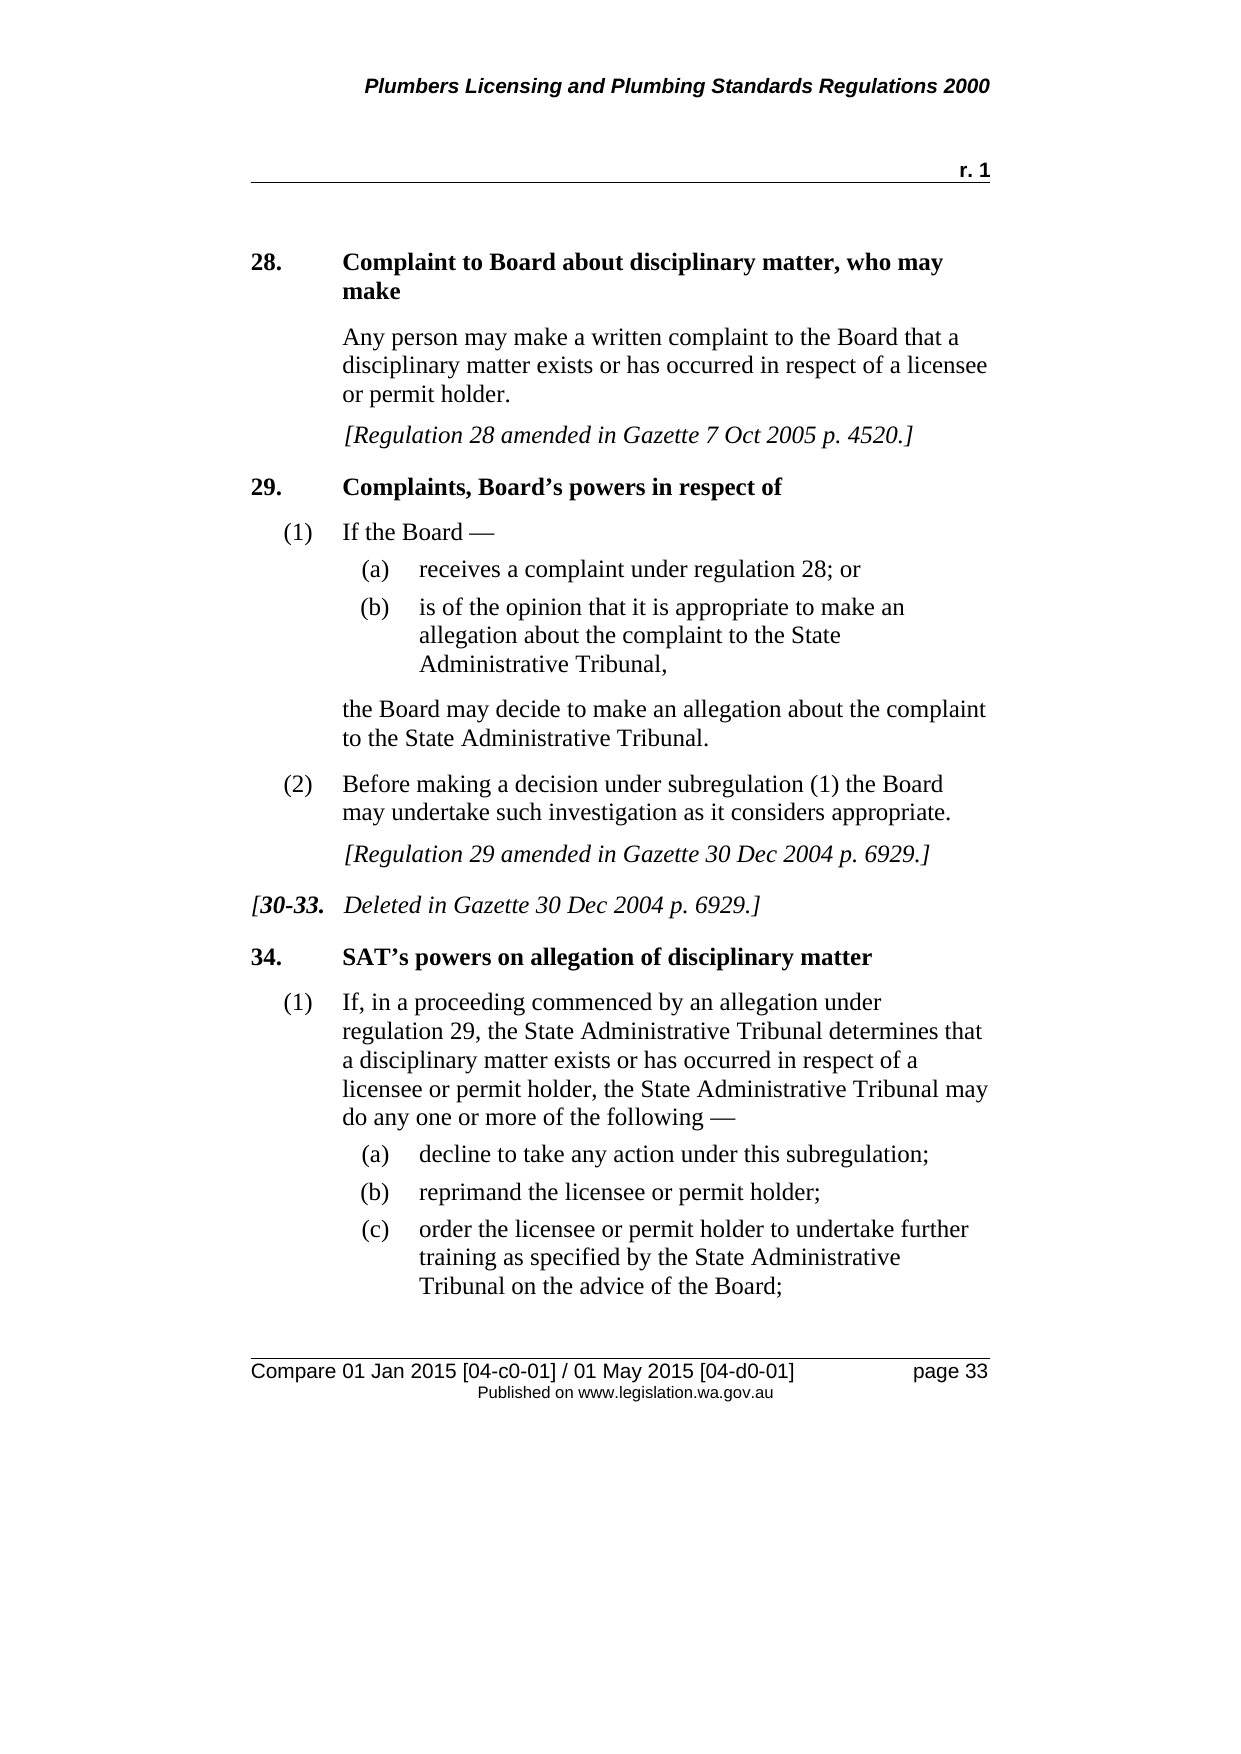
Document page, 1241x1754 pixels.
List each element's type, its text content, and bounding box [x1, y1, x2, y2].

text (b) reprimand the licensee or permit holder; [251, 1177, 990, 1205]
text (a) decline to take any action under this subregulation; [251, 1139, 990, 1168]
text the Board may decide to make an allegation about the complaint to the State Administrative Tribunal. [251, 694, 990, 752]
text [30-33. Deleted in Gazette 30 Dec 2004 p. 6929.] [251, 890, 990, 919]
text (c) order the licensee or permit holder to undertake further training as specified by the State Administrative Tribunal on the advice of the Board; [251, 1214, 990, 1300]
subtitle 29. Complaints, Board’s powers in respect of [251, 472, 990, 501]
text Any person may make a written complaint to the Board that a disciplinary matter exists or has occurred in respect of a licensee or permit holder. [251, 322, 990, 408]
text [Regulation 28 amended in Gazette 7 Oct 2005 p. 4520.] [251, 420, 990, 449]
text (b) is of the opinion that it is appropriate to make an allegation about the complaint to the State Administrative Tribunal, [251, 592, 990, 678]
text (2) Before making a decision under subregulation (1) the Board may undertake such investigation as it considers appropriate. [251, 769, 990, 826]
text (1) If the Board — [251, 517, 990, 546]
text (1) If, in a proceeding commenced by an allegation under regulation 29, the State Administrative Tribunal determines that a disciplinary matter exists or has occurred in respect of a licensee or permit holder, the State Administrative Tribunal may do any one or more of the following — [251, 987, 990, 1131]
text (a) receives a complaint under regulation 28; or [251, 554, 990, 583]
subtitle 34. SAT’s powers on allegation of disciplinary matter [251, 942, 990, 971]
text [Regulation 29 amended in Gazette 30 Dec 2004 p. 6929.] [251, 839, 990, 867]
subtitle 28. Complaint to Board about disciplinary matter, who may make [251, 247, 990, 305]
